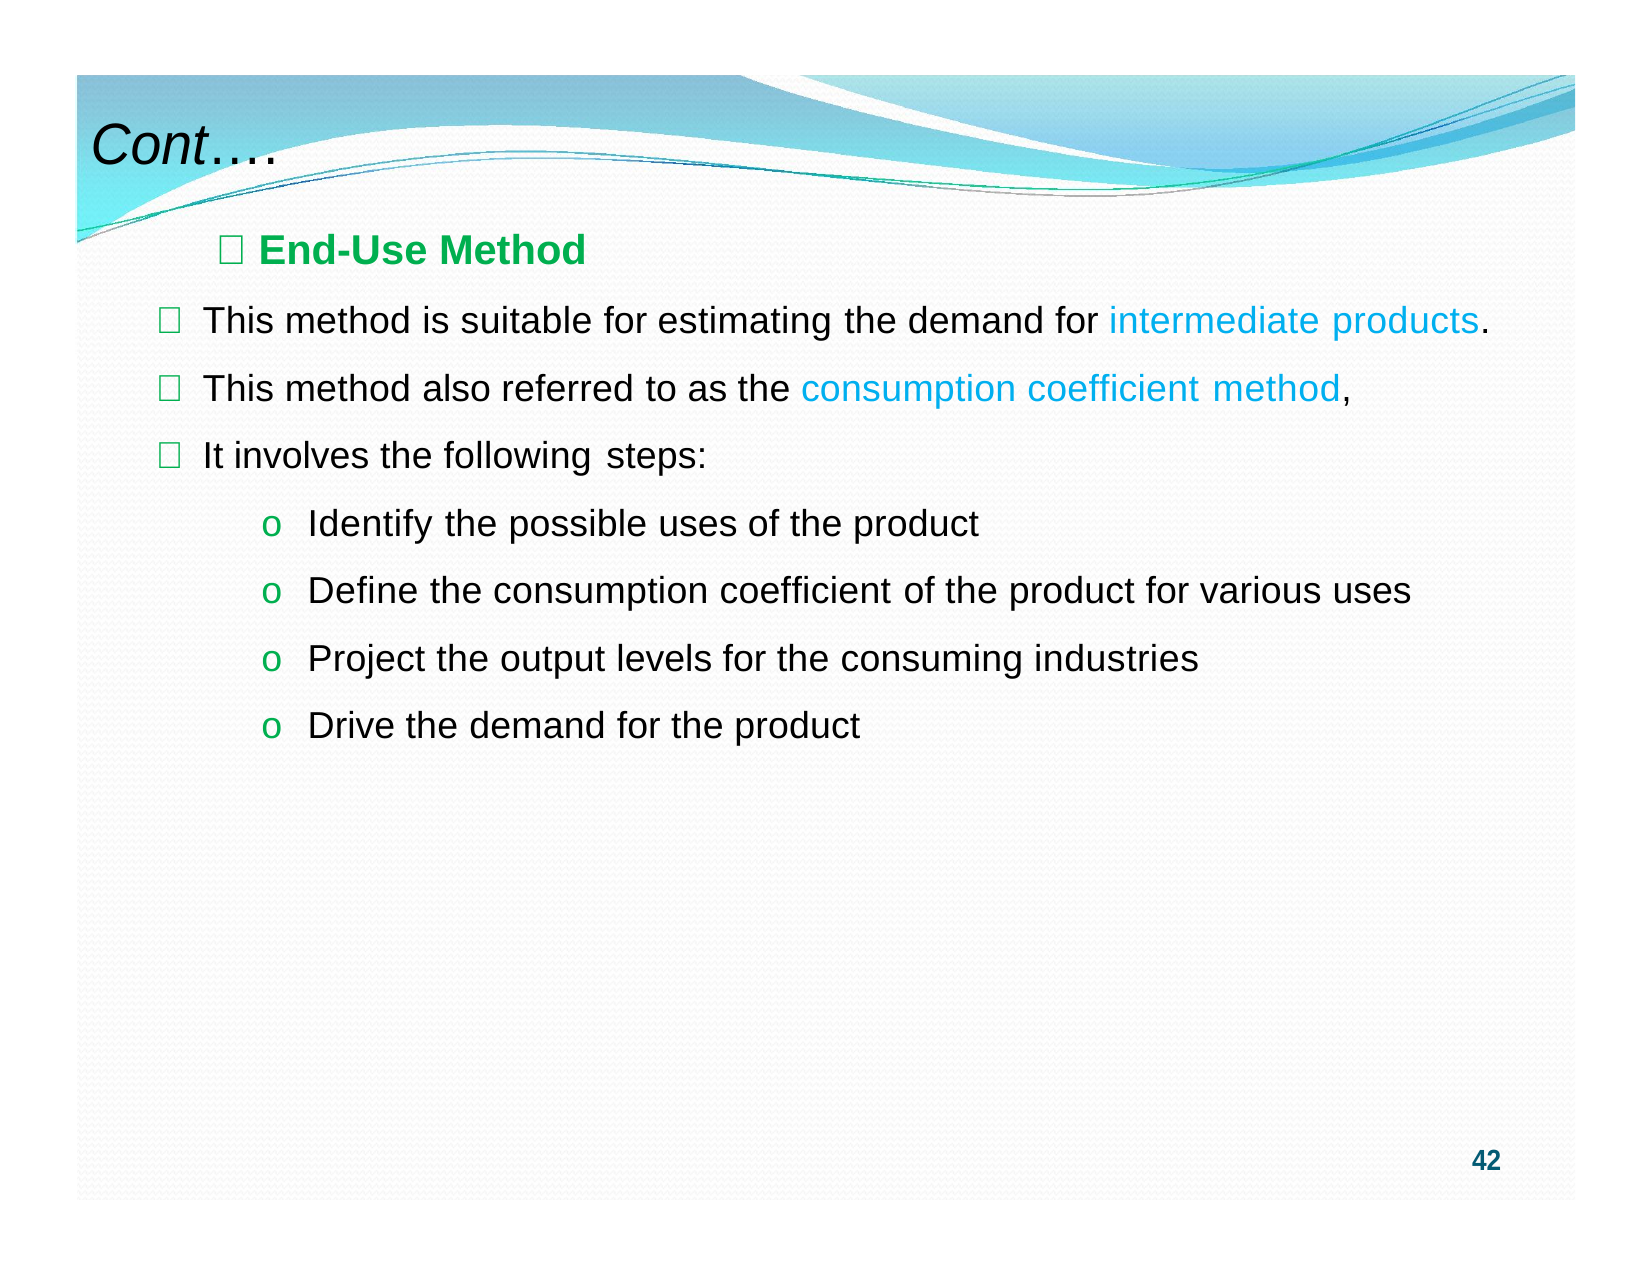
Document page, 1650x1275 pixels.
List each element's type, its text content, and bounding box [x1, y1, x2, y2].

text Cont…. [90, 110, 1548, 177]
list This method is suitable for estimating the demand for intermediate products. [155, 298, 1548, 341]
list Identify the possible uses of the product [260, 501, 1548, 547]
list This method also referred to as the consumption coefficient method, [155, 366, 1548, 409]
list Define the consumption coefficient of the product for various uses [260, 568, 1548, 615]
picture [75, 75, 1575, 1200]
subtitle  End-Use Method [215, 225, 1548, 273]
list It involves the following steps: [155, 433, 1548, 476]
list Project the output levels for the consuming industries [260, 636, 1548, 682]
list Drive the demand for the product [260, 703, 1548, 750]
text 42 [79, 1143, 1501, 1177]
